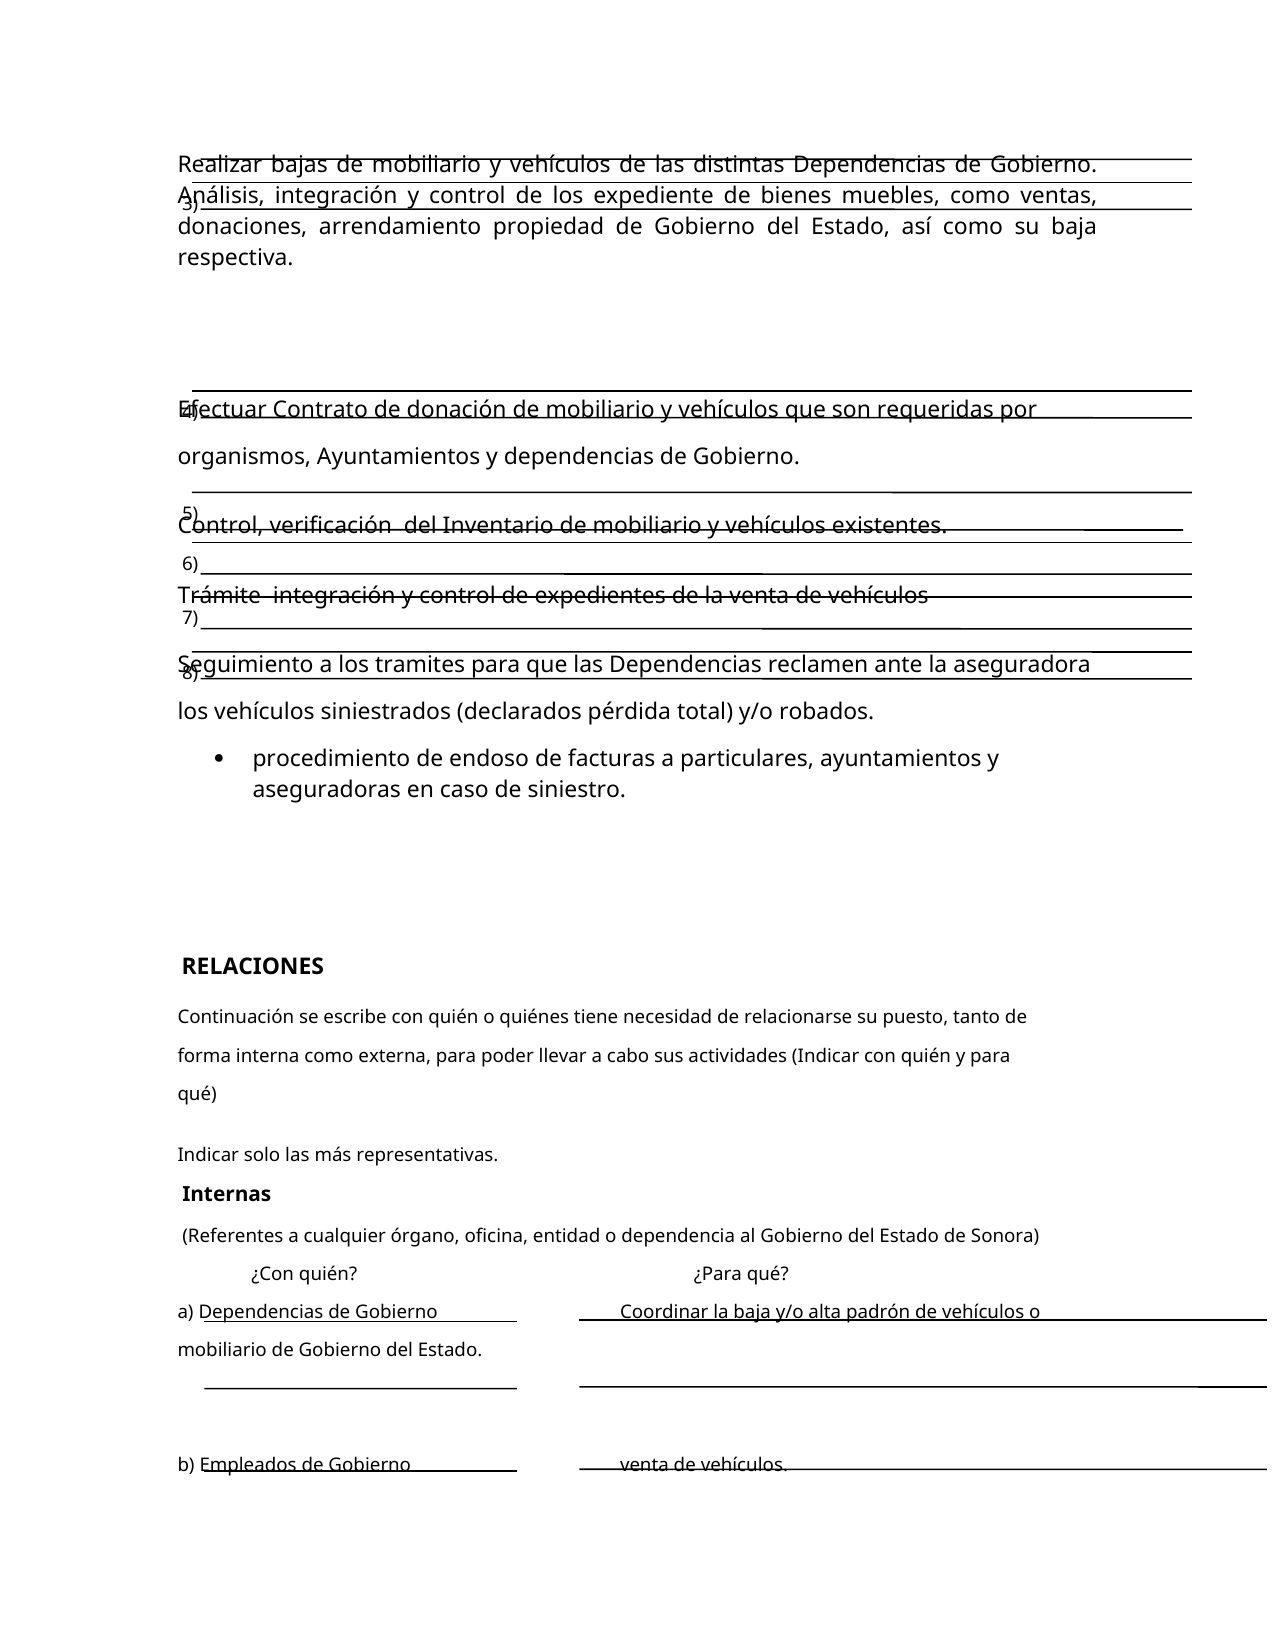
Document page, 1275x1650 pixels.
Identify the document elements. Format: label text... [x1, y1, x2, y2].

text b) Empleados de Gobierno venta de vehículos. [177, 1451, 1098, 1477]
text Seguimiento a los tramites para que las Dependencias reclamen ante la aseguradora los vehículos siniestrados (declarados pérdida total) y/o robados. [177, 648, 1098, 726]
text Realizar bajas de mobiliario y vehículos de las distintas Dependencias de Gobierno. Análisis, integración y control de los expediente de bienes muebles, como ventas, donaciones, arrendamiento propiedad de Gobierno del Estado, así como su baja respectiva. [177, 148, 1098, 273]
text Control, verificación del Inventario de mobiliario y vehículos existentes. [177, 509, 1098, 541]
text (Referentes a cualquier órgano, oficina, entidad o dependencia al Gobierno del Estado de Sonora) [177, 1222, 1098, 1247]
text Efectuar Contrato de donación de mobiliario y vehículos que son requeridas por organismos, Ayuntamientos y dependencias de Gobierno. [177, 393, 1098, 471]
text ¿Con quién? ¿Para qué? [177, 1260, 1098, 1286]
list procedimiento de endoso de facturas a particulares, ayuntamientos y aseguradoras en caso de siniestro. [215, 742, 1098, 804]
text Trámite integración y control de expedientes de la venta de vehículos [177, 579, 1098, 610]
text Continuación se escribe con quién o quiénes tiene necesidad de relacionarse su puesto, tanto de forma interna como externa, para poder llevar a cabo sus actividades (Indicar con quién y para qué) [177, 1004, 1036, 1106]
text Internas [177, 1179, 1098, 1208]
text RELACIONES [177, 950, 1098, 981]
text a) Dependencias de Gobierno Coordinar la baja y/o alta padrón de vehículos o mobiliario de Gobierno del Estado. [177, 1298, 1098, 1362]
text Indicar solo las más representativas. [177, 1141, 1098, 1167]
